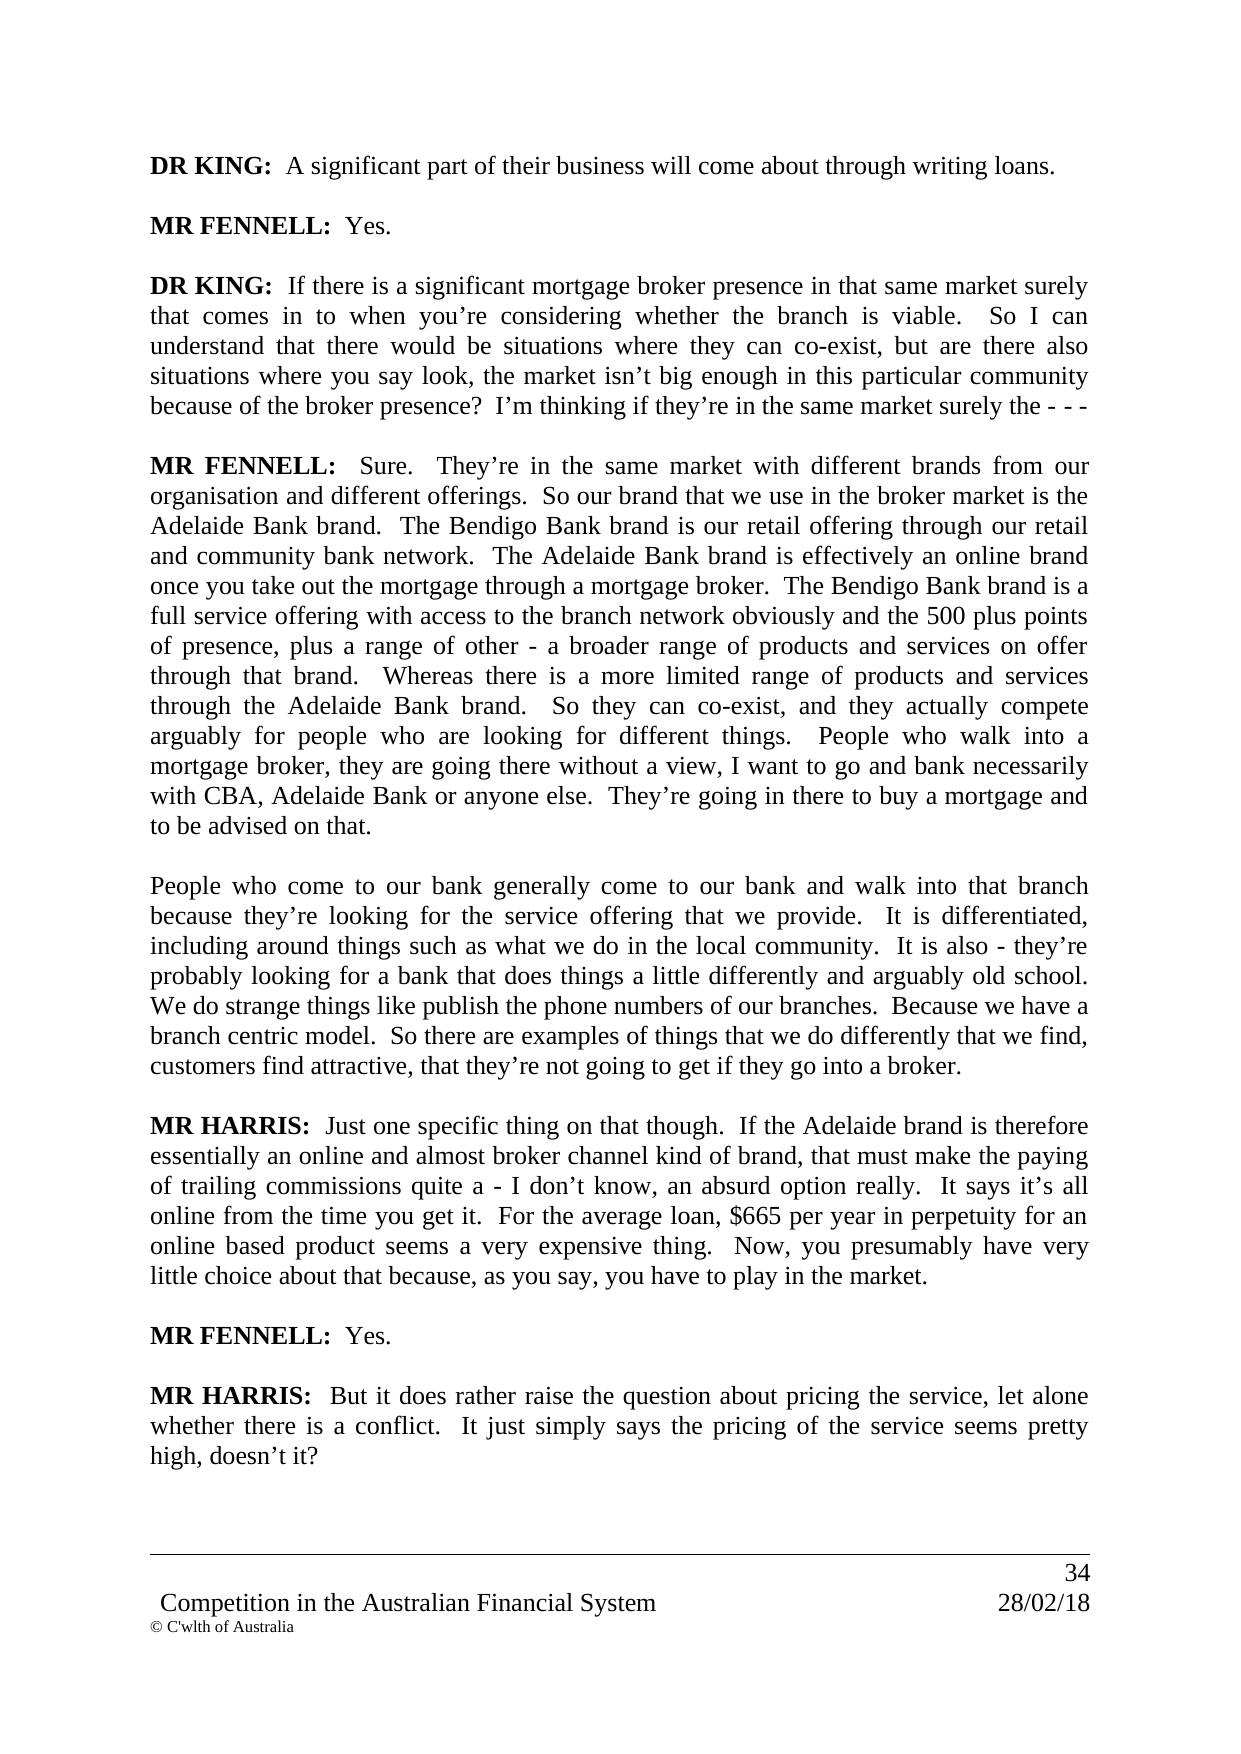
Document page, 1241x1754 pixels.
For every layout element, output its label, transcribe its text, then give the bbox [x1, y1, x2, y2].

text DR KING: A significant part of their business will come about through writing loans. [150, 150, 1090, 180]
text MR FENNELL: Yes. [150, 1320, 1090, 1350]
text People who come to our bank generally come to our bank and walk into that branch because they’re looking for the service offering that we provide. It is differentiated, including around things such as what we do in the local community. It is also - they’re probably looking for a bank that does things a little differently and arguably old school. We do strange things like publish the phone numbers of our branches. Because we have a branch centric model. So there are examples of things that we do differently that we find, customers find attractive, that they’re not going to get if they go into a broker. [150, 870, 1090, 1080]
text MR HARRIS: Just one specific thing on that though. If the Adelaide brand is therefore essentially an online and almost broker channel kind of brand, that must make the paying of trailing commissions quite a - I don’t know, an absurd option really. It says it’s all online from the time you get it. For the average loan, $665 per year in perpetuity for an online based product seems a very expensive thing. Now, you presumably have very little choice about that because, as you say, you have to play in the market. [150, 1110, 1090, 1290]
text MR FENNELL: Sure. They’re in the same market with different brands from our organisation and different offerings. So our brand that we use in the broker market is the Adelaide Bank brand. The Bendigo Bank brand is our retail offering through our retail and community bank network. The Adelaide Bank brand is effectively an online brand once you take out the mortgage through a mortgage broker. The Bendigo Bank brand is a full service offering with access to the branch network obviously and the 500 plus points of presence, plus a range of other - a broader range of products and services on offer through that brand. Whereas there is a more limited range of products and services through the Adelaide Bank brand. So they can co-exist, and they actually compete arguably for people who are looking for different things. People who walk into a mortgage broker, they are going there without a view, I want to go and bank necessarily with CBA, Adelaide Bank or anyone else. They’re going in there to buy a mortgage and to be advised on that. [150, 450, 1090, 840]
text MR FENNELL: Yes. [150, 210, 1090, 240]
text MR HARRIS: But it does rather raise the question about pricing the service, let alone whether there is a conflict. It just simply says the pricing of the service seems pretty high, doesn’t it? [150, 1380, 1090, 1470]
text DR KING: If there is a significant mortgage broker presence in that same market surely that comes in to when you’re considering whether the branch is viable. So I can understand that there would be situations where they can co-exist, but are there also situations where you say look, the market isn’t big enough in this particular community because of the broker presence? I’m thinking if they’re in the same market surely the - - - [150, 270, 1090, 420]
